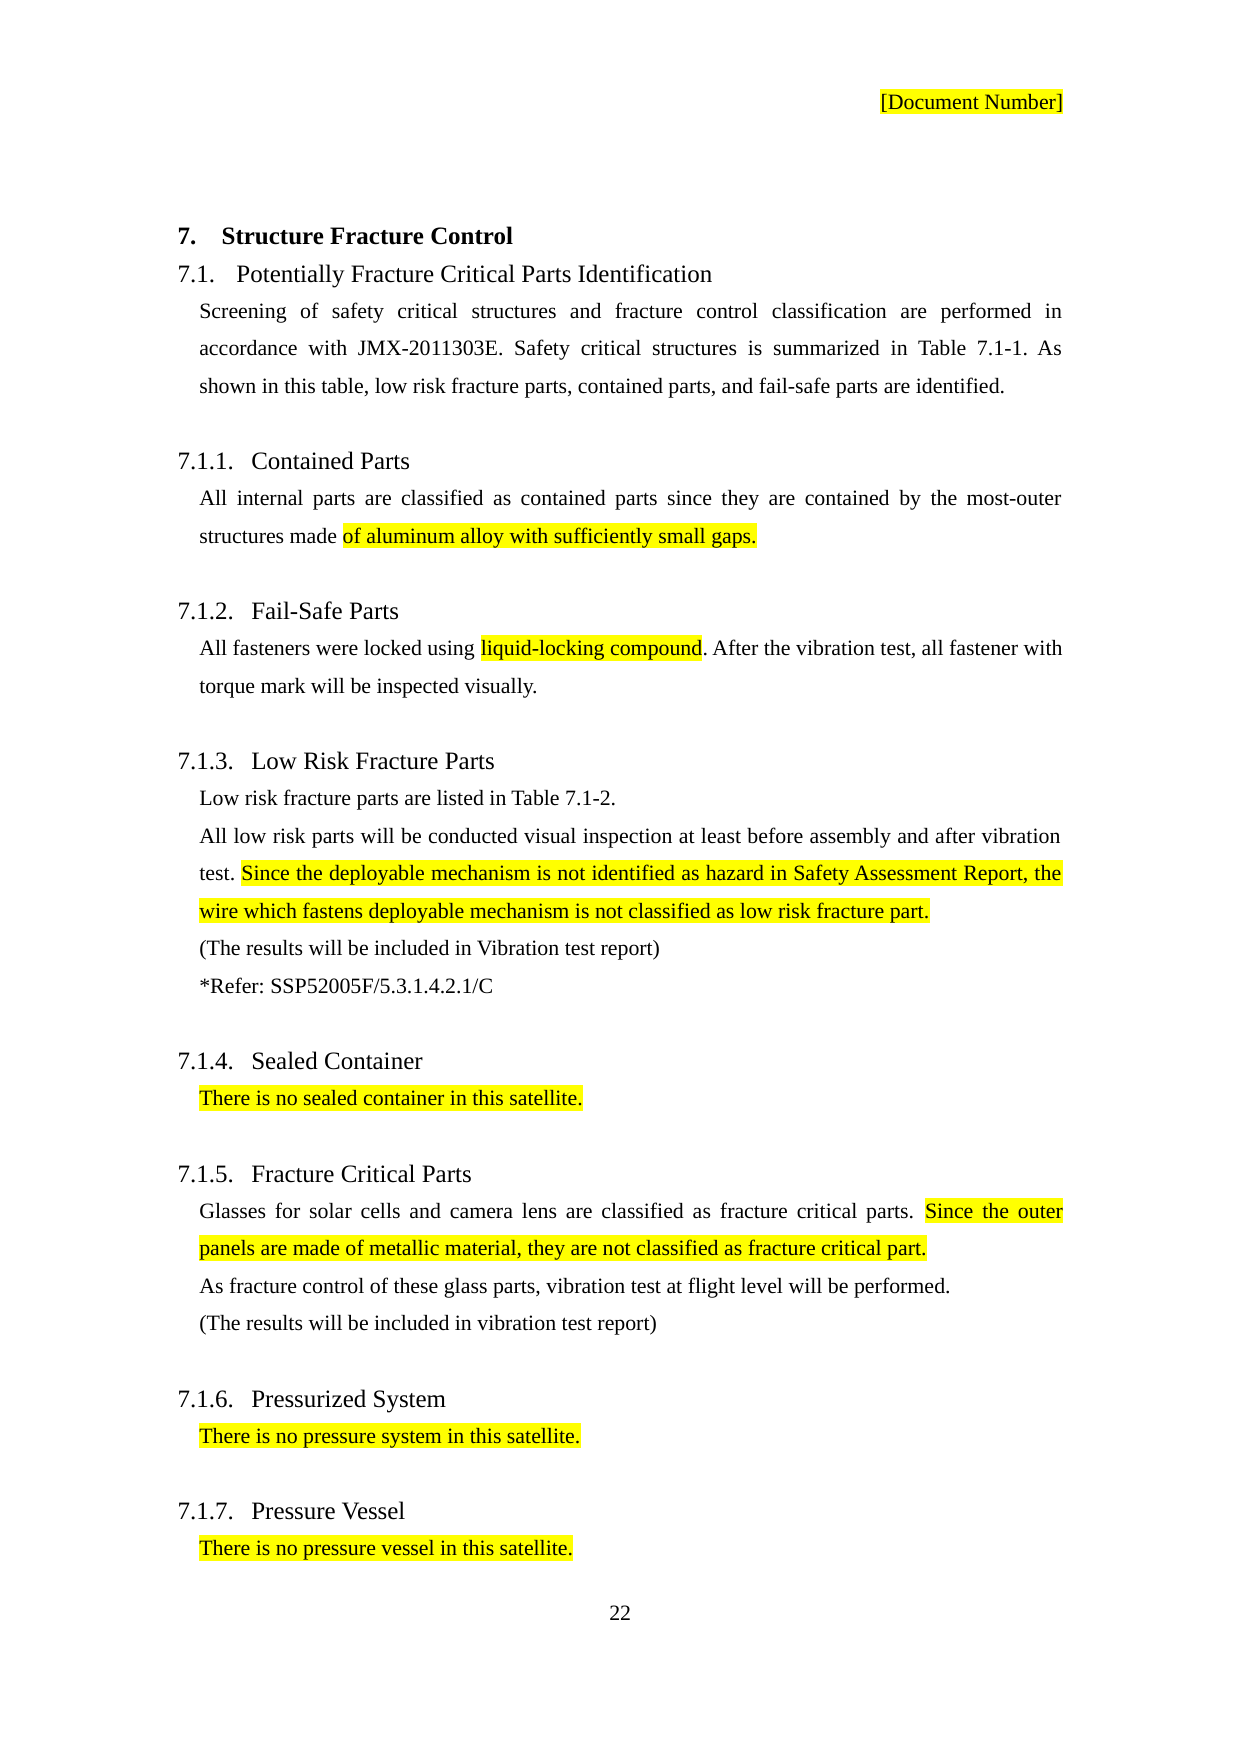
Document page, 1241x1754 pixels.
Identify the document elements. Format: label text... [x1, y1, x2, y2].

subtitle Pressure Vessel [177, 1492, 1063, 1529]
subtitle Low Risk Fracture Parts [177, 742, 1063, 779]
text Low risk fracture parts are listed in Table 7.1-2. [199, 779, 1063, 817]
subtitle Fracture Critical Parts [177, 1154, 1063, 1192]
subtitle Fail-Safe Parts [177, 592, 1063, 629]
text (The results will be included in Vibration test report) [199, 929, 1063, 967]
text As fracture control of these glass parts, vibration test at flight level will be performed. [199, 1267, 1063, 1304]
subtitle Potentially Fracture Critical Parts Identification [177, 254, 1063, 292]
text All internal parts are classified as contained parts since they are contained by the most-outer structures made of aluminum alloy with sufficiently small gaps. [199, 479, 1063, 554]
text There is no pressure system in this satellite. [199, 1417, 1063, 1454]
text Screening of safety critical structures and fracture control classification are performed in accordance with JMX-2011303E. Safety critical structures is summarized in Table 7.1-1. As shown in this table, low risk fracture parts, contained parts, and fail-safe parts are identified. [199, 292, 1063, 404]
text Glasses for solar cells and camera lens are classified as fracture critical parts. Since the outer panels are made of metallic material, they are not classified as fracture critical part. [199, 1192, 1063, 1267]
text All low risk parts will be conducted visual inspection at least before assembly and after vibration test. Since the deployable mechanism is not identified as hazard in Safety Assessment Report, the wire which fastens deployable mechanism is not classified as low risk fracture part. [199, 817, 1063, 929]
subtitle Pressurized System [177, 1379, 1063, 1417]
text (The results will be included in vibration test report) [199, 1304, 1063, 1342]
subtitle Structure Fracture Control [177, 217, 1063, 254]
text *Refer: SSP52005F/5.3.1.4.2.1/C [199, 967, 1063, 1004]
text All fasteners were locked using liquid-locking compound. After the vibration test, all fastener with torque mark will be inspected visually. [199, 629, 1063, 704]
subtitle Sealed Container [177, 1042, 1063, 1079]
subtitle Contained Parts [177, 442, 1063, 479]
text There is no sealed container in this satellite. [199, 1079, 1063, 1117]
text There is no pressure vessel in this satellite. [199, 1529, 1063, 1567]
